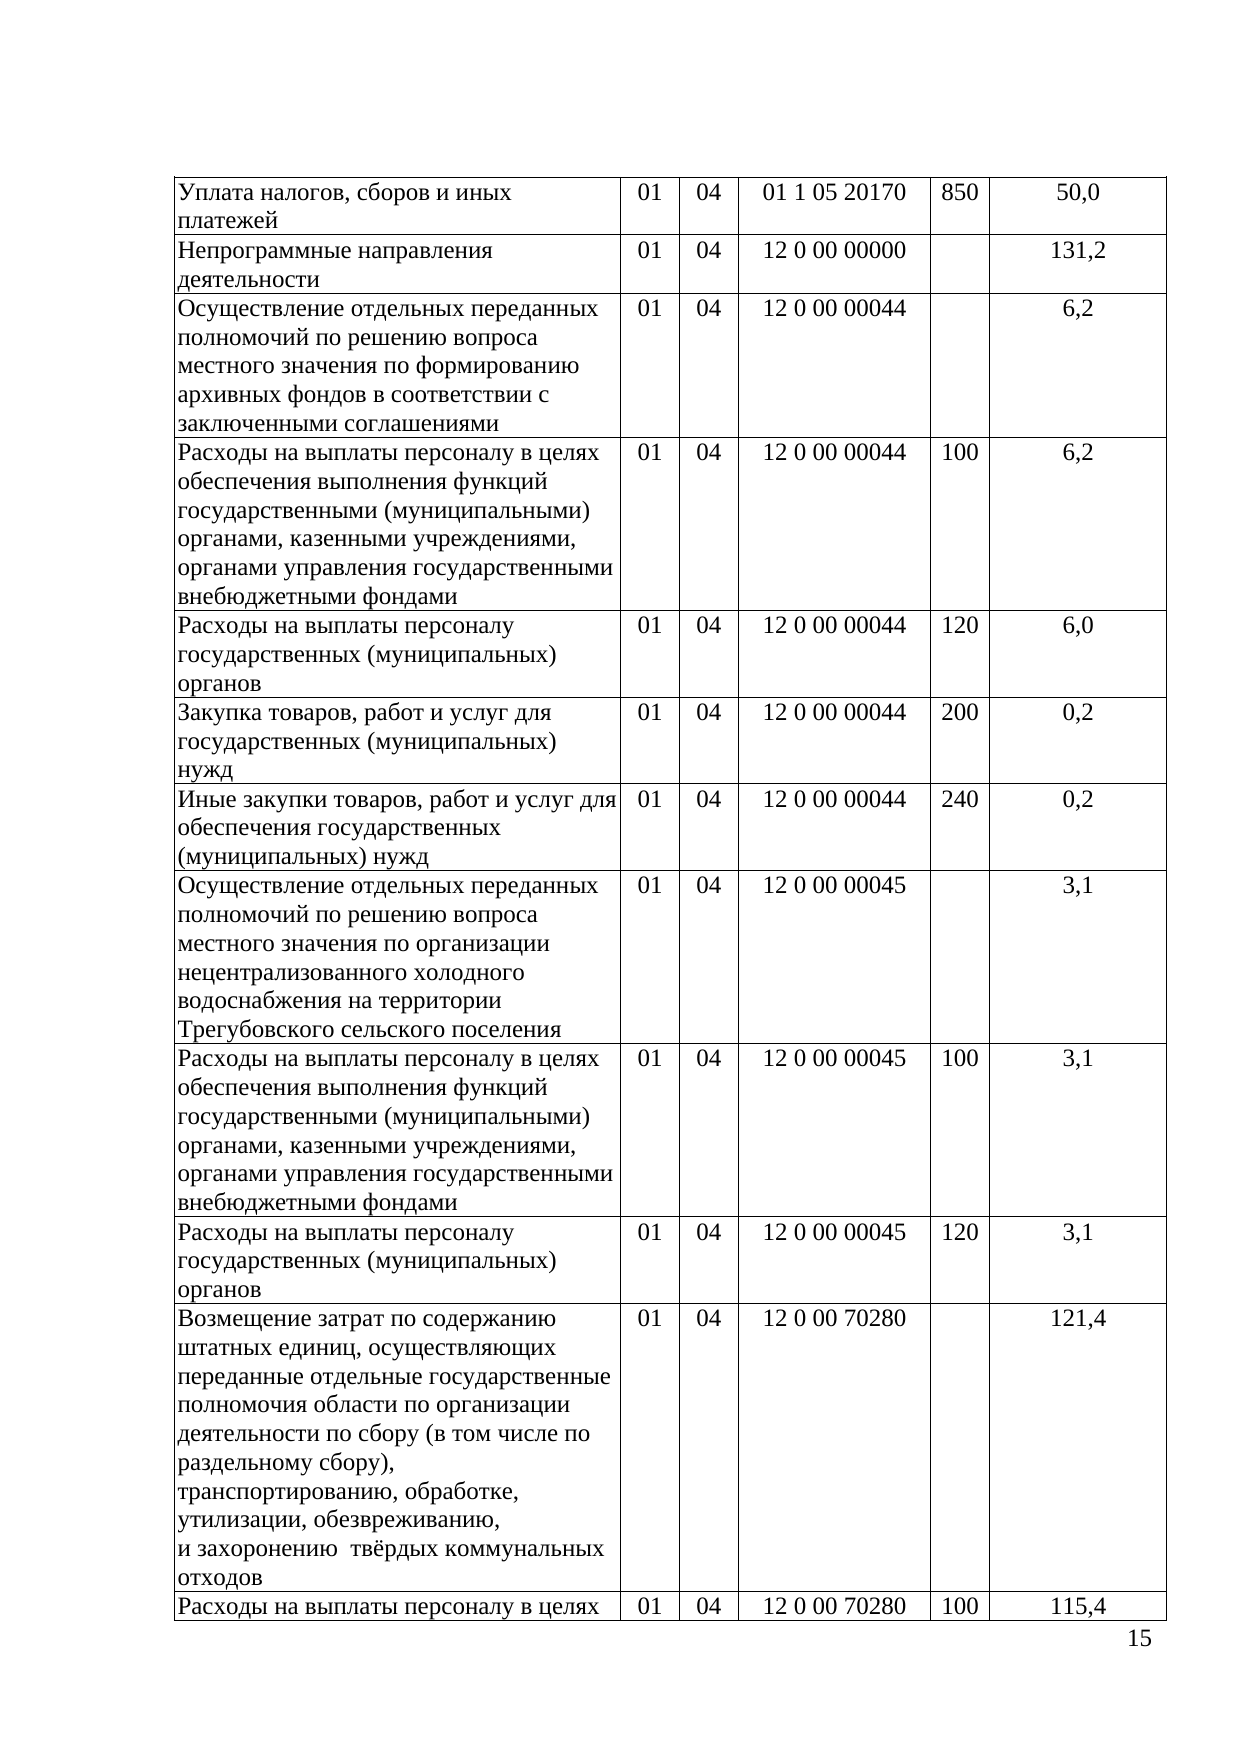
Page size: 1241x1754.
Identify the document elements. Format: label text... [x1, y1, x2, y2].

table_cell 50,0 [990, 178, 1166, 234]
table_cell 01 1 05 20170 [739, 178, 930, 234]
table_cell 04 [680, 611, 738, 696]
table_cell 04 [680, 235, 738, 292]
table_cell Закупка товаров, работ и услуг для государственных (муниципальных) нужд [175, 698, 620, 783]
table_cell 01 [621, 438, 679, 610]
table_cell 12 0 00 00045 [739, 1044, 930, 1216]
table_cell Расходы на выплаты персоналу государственных (муниципальных) органов [175, 611, 620, 696]
table_cell 04 [680, 1592, 738, 1620]
table_cell Расходы на выплаты персоналу государственных (муниципальных) органов [175, 1217, 620, 1303]
table_cell [931, 1304, 989, 1591]
table_cell 6,2 [990, 294, 1166, 437]
table_cell Осуществление отдельных переданных полномочий по решению вопроса местного значения по формированию архивных фондов в соответствии с заключенными соглашениями [175, 294, 620, 437]
table_cell Возмещение затрат по содержанию штатных единиц, осуществляющих переданные отдельные государственные полномочия области по организации деятельности по сбору (в том числе по раздельному сбору), транспортированию, обработке, утилизации, обезвреживанию, и захоронению твёрдых коммунальных отходов [175, 1304, 620, 1591]
table_cell 100 [931, 438, 989, 610]
table_cell 6,0 [990, 611, 1166, 696]
table_cell 3,1 [990, 871, 1166, 1043]
table_cell 100 [931, 1592, 989, 1620]
table_cell 12 0 00 00000 [739, 235, 930, 292]
table_cell 12 0 00 00045 [739, 1217, 930, 1303]
table_cell 0,2 [990, 784, 1166, 870]
table_cell 04 [680, 294, 738, 437]
table_cell 12 0 00 00044 [739, 784, 930, 870]
table_cell 0,2 [990, 698, 1166, 783]
table_cell 131,2 [990, 235, 1166, 292]
table_cell 01 [621, 871, 679, 1043]
table_cell 120 [931, 611, 989, 696]
table_cell 04 [680, 871, 738, 1043]
table_cell 115,4 [990, 1592, 1166, 1620]
table_cell 01 [621, 1044, 679, 1216]
table_cell Осуществление отдельных переданных полномочий по решению вопроса местного значения по организации нецентрализованного холодного водоснабжения на территории Трегубовского сельского поселения [175, 871, 620, 1043]
table_cell 04 [680, 178, 738, 234]
table_cell 240 [931, 784, 989, 870]
table_cell 04 [680, 438, 738, 610]
table_cell 04 [680, 1304, 738, 1591]
table_cell 04 [680, 1044, 738, 1216]
table_cell 12 0 00 00045 [739, 871, 930, 1043]
table_cell 01 [621, 611, 679, 696]
table_cell 6,2 [990, 438, 1166, 610]
table_cell [931, 294, 989, 437]
table_cell Непрограммные направления деятельности [175, 235, 620, 292]
table_cell [931, 871, 989, 1043]
table_cell 120 [931, 1217, 989, 1303]
table_cell 3,1 [990, 1044, 1166, 1216]
table_cell 850 [931, 178, 989, 234]
table_cell 12 0 00 00044 [739, 438, 930, 610]
table_cell Иные закупки товаров, работ и услуг для обеспечения государственных (муниципальных) нужд [175, 784, 620, 870]
table_cell 100 [931, 1044, 989, 1216]
table_cell 121,4 [990, 1304, 1166, 1591]
table_cell 12 0 00 00044 [739, 698, 930, 783]
table_cell 04 [680, 698, 738, 783]
table_cell 01 [621, 698, 679, 783]
table_cell 12 0 00 70280 [739, 1304, 930, 1591]
table_cell 04 [680, 1217, 738, 1303]
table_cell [175, 1592, 620, 1620]
table_cell 12 0 00 00044 [739, 294, 930, 437]
table_cell 01 [621, 784, 679, 870]
table_cell 12 0 00 70280 [739, 1592, 930, 1620]
table_cell 200 [931, 698, 989, 783]
table_cell 01 [621, 178, 679, 234]
table_cell 01 [621, 1592, 679, 1620]
table_cell 01 [621, 1217, 679, 1303]
table_cell 01 [621, 235, 679, 292]
table_cell 04 [680, 784, 738, 870]
table_cell 3,1 [990, 1217, 1166, 1303]
table_cell 12 0 00 00044 [739, 611, 930, 696]
table_cell 01 [621, 294, 679, 437]
table_cell [931, 235, 989, 292]
table_cell 01 [621, 1304, 679, 1591]
table_cell Уплата налогов, сборов и иных платежей [175, 178, 620, 234]
